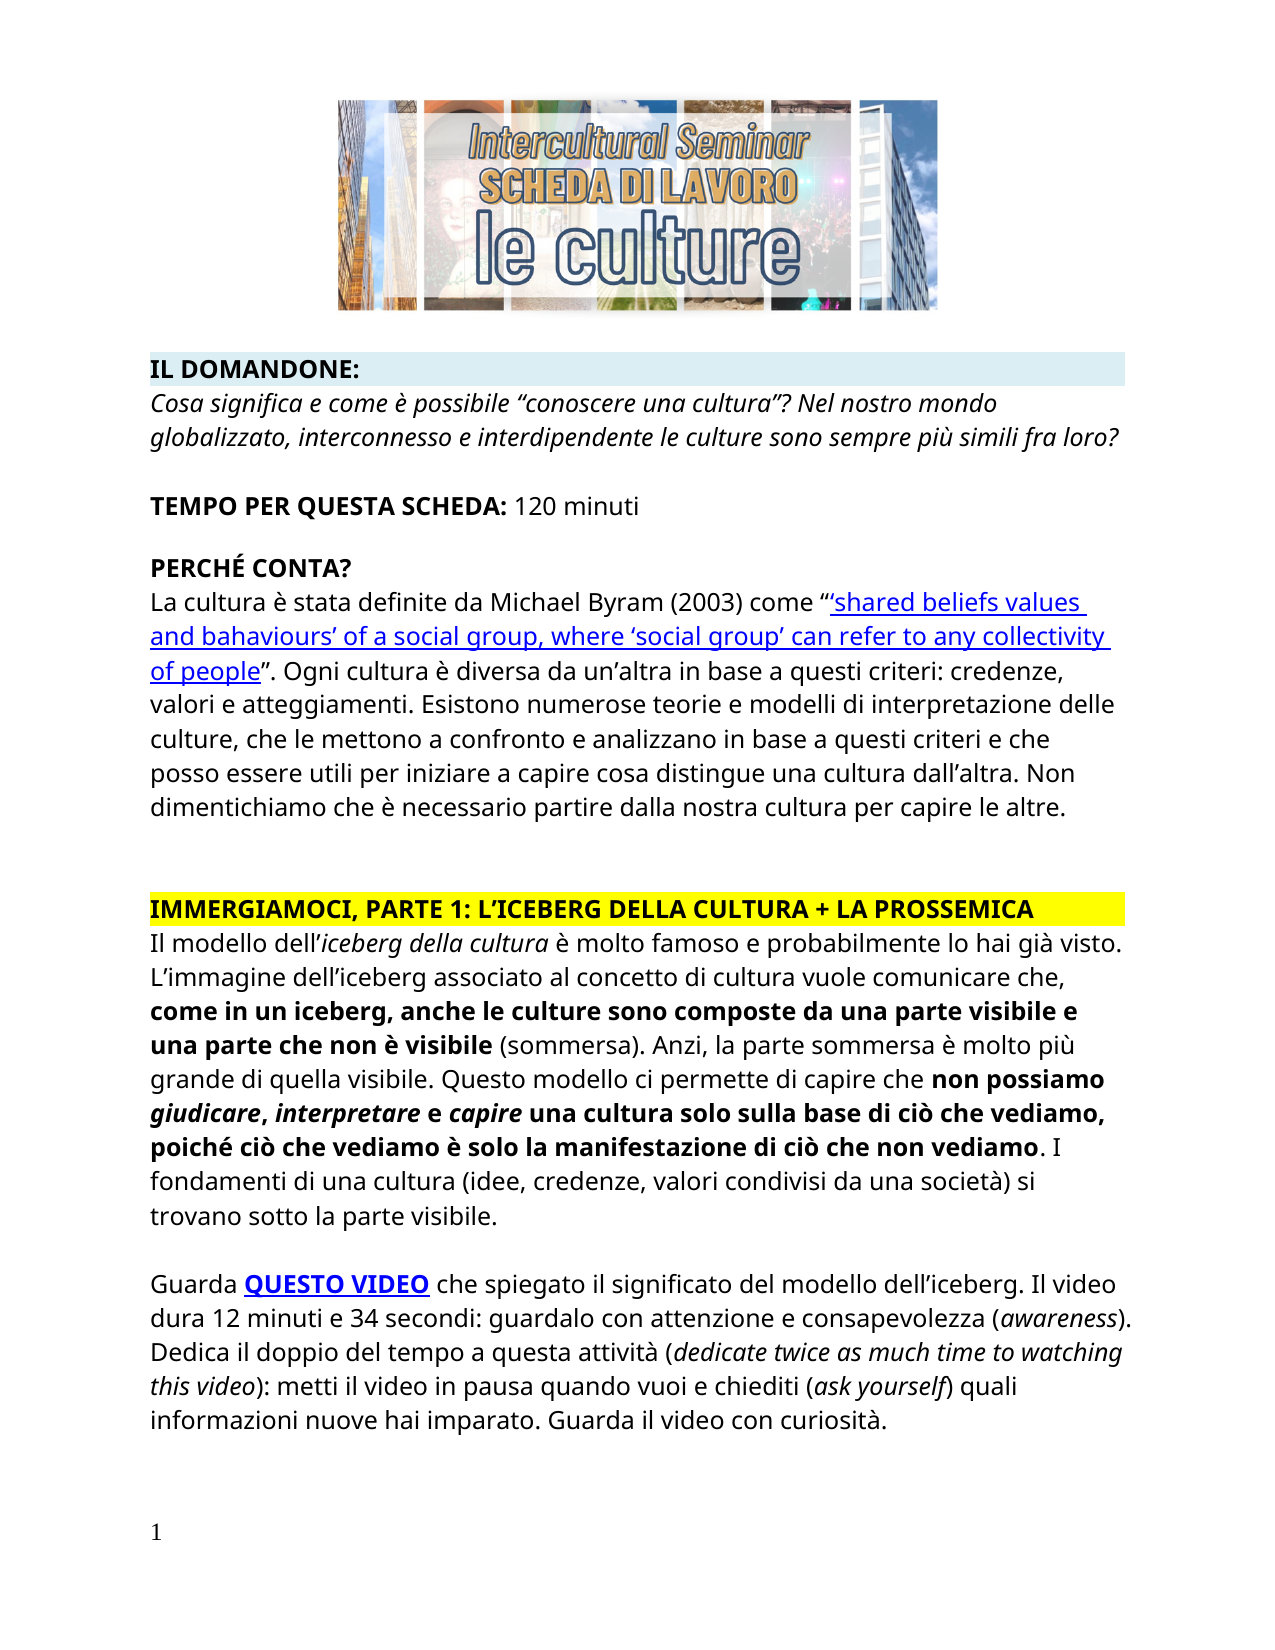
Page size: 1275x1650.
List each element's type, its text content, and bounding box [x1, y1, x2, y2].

text Guarda QUESTO VIDEO che spiegato il significato del modello dell’iceberg. Il video dura 12 minuti e 34 secondi: guardalo con attenzione e consapevolezza (awareness). Dedica il doppio del tempo a questa attività (dedicate twice as much time to watching this video): metti il video in pausa quando vuoi e chiediti (ask yourself) quali informazioni nuove hai imparato. Guarda il video con curiosità. [150, 1266, 1144, 1437]
text Il modello dell’iceberg della cultura è molto famoso e probabilmente lo hai già visto. L’immagine dell’iceberg associato al concetto di cultura vuole comunicare che, come in un iceberg, anche le culture sono composte da una parte visibile e una parte che non è visibile (sommersa). Anzi, la parte sommersa è molto più grande di quella visibile. Questo modello ci permette di capire che non possiamo giudicare, interpretare e capire una cultura solo sulla base di ciò che vediamo, poiché ciò che vediamo è solo la manifestazione di ciò che non vediamo. I fondamenti di una cultura (idee, credenze, valori condivisi da una società) si trovano sotto la parte visibile. [150, 926, 1125, 1232]
text PERCHÉ CONTA? La cultura è stata definite da Michael Byram (2003) come “‘shared beliefs values and bahaviours’ of a social group, where ‘social group’ can refer to any collectivity of people”. Ogni cultura è diversa da un’altra in base a questi criteri: credenze, valori e atteggiamenti. Esistono numerose teorie e modelli di interpretazione delle culture, che le mettono a confronto e analizzano in base a questi criteri e che posso essere utili per iniziare a capire cosa distingue una cultura dall’altra. Non dimentichiamo che è necessario partire dalla nostra cultura per capire le altre. [150, 551, 1125, 823]
text IL DOMANDONE: [150, 352, 1125, 386]
text Cosa significa e come è possibile “conoscere una cultura”? Nel nostro mondo globalizzato, interconnesso e interdipendente le culture sono sempre più simili fra loro? [150, 386, 1125, 454]
text TEMPO PER QUESTA SCHEDA: 120 minuti [150, 488, 1125, 522]
text IMMERGIAMOCI, PARTE 1: L’ICEBERG DELLA CULTURA + LA PROSSEMICA [150, 892, 1125, 926]
picture [330, 92, 945, 318]
